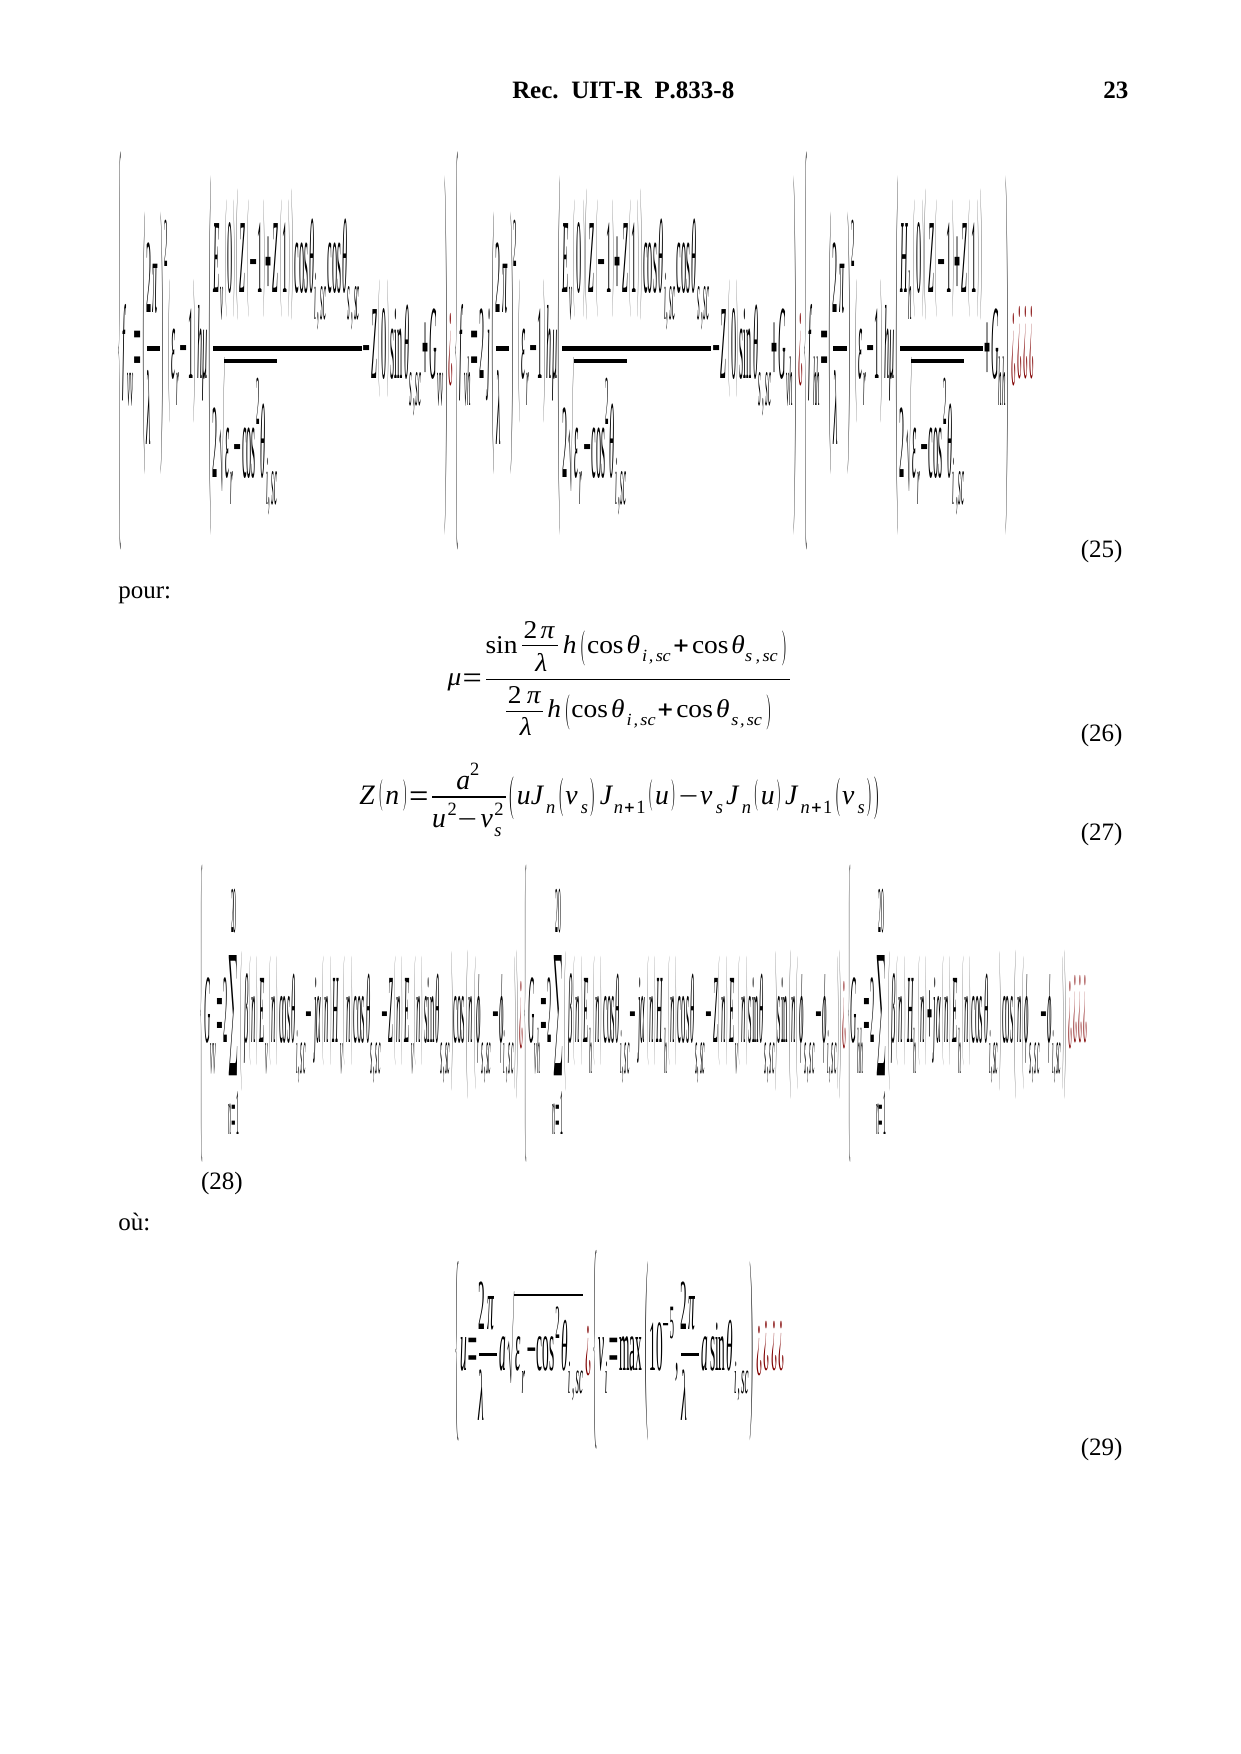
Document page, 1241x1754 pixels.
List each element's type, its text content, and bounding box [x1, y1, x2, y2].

text (27) [118, 759, 1122, 846]
text (25) [118, 148, 1122, 562]
text (29) [118, 1249, 1122, 1460]
text où: [118, 1207, 1122, 1236]
text (28) [118, 858, 1122, 1195]
text (26) [118, 616, 1122, 747]
text pour: [118, 575, 1122, 604]
